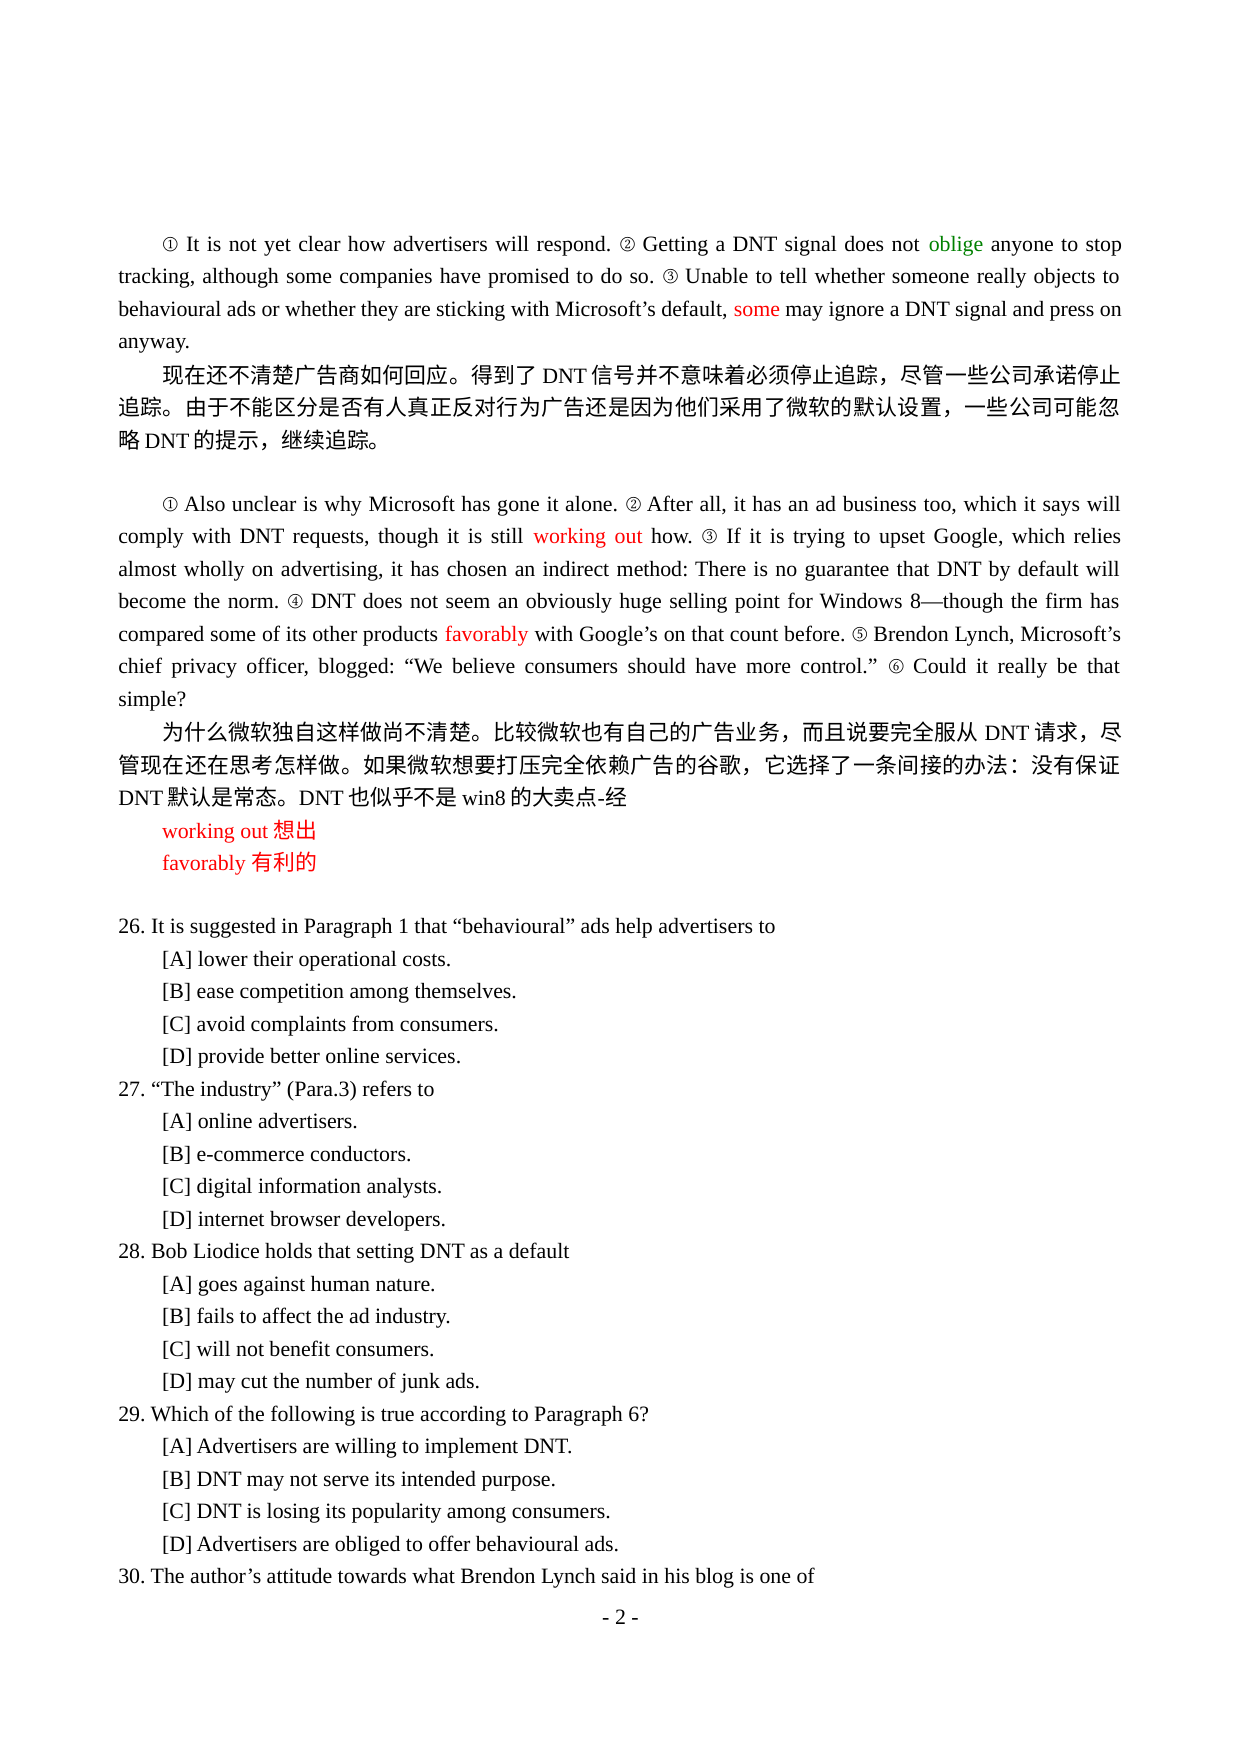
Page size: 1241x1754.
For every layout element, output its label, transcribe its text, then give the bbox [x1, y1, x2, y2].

text [D] may cut the number of junk ads. [118, 1365, 1122, 1397]
text [B] DNT may not serve its intended purpose. [118, 1462, 1122, 1495]
text 现在还不清楚广告商如何回应。得到了DNT信号并不意味着必须停止追踪，尽管一些公司承诺停止追踪。由于不能区分是否有人真正反对行为广告还是因为他们采用了微软的默认设置，一些公司可能忽略DNT的提示，继续追踪。 [118, 357, 1122, 455]
text 为什么微软独自这样做尚不清楚。比较微软也有自己的广告业务，而且说要完全服从DNT请求，尽管现在还在思考怎样做。如果微软想要打压完全依赖广告的谷歌，它选择了一条间接的办法：没有保证DNT默认是常态。DNT也似乎不是win8的大卖点-经 [118, 715, 1122, 812]
text working out 想出 [118, 812, 1122, 845]
text [B] fails to affect the ad industry. [118, 1300, 1122, 1332]
text [C] will not benefit consumers. [118, 1332, 1122, 1365]
text [A] Advertisers are willing to implement DNT. [118, 1430, 1122, 1462]
text 29. Which of the following is true according to Paragraph 6? [118, 1397, 1122, 1430]
text ① It is not yet clear how advertisers will respond. ② Getting a DNT signal does not oblige anyone to stop tracking, although some companies have promised to do so. ③ Unable to tell whether someone really objects to behavioural ads or whether they are sticking with Microsoft’s default, some may ignore a DNT signal and press on anyway. [118, 227, 1122, 357]
text 28. Bob Liodice holds that setting DNT as a default [118, 1235, 1122, 1267]
text [D] provide better online services. [118, 1040, 1122, 1072]
text [D] Advertisers are obliged to offer behavioural ads. [118, 1527, 1122, 1560]
text favorably 有利的 [118, 845, 1122, 877]
text [C] avoid complaints from consumers. [118, 1007, 1122, 1040]
text [D] internet browser developers. [118, 1202, 1122, 1235]
text [C] DNT is losing its popularity among consumers. [118, 1495, 1122, 1527]
text [A] lower their operational costs. [118, 942, 1122, 975]
text [B] ease competition among themselves. [118, 975, 1122, 1007]
text 27. “The industry” (Para.3) refers to [118, 1072, 1122, 1105]
text ① Also unclear is why Microsoft has gone it alone. ② After all, it has an ad business too, which it says will comply with DNT requests, though it is still working out how. ③ If it is trying to upset Google, which relies almost wholly on advertising, it has chosen an indirect method: There is no guarantee that DNT by default will become the norm. ④ DNT does not seem an obviously huge selling point for Windows 8—though the firm has compared some of its other products favorably with Google’s on that count before. ⑤ Brendon Lynch, Microsoft’s chief privacy officer, blogged: “We believe consumers should have more control.” ⑥ Could it really be that simple? [118, 487, 1122, 715]
text 30. The author’s attitude towards what Brendon Lynch said in his blog is one of [118, 1560, 1122, 1592]
text [B] e-commerce conductors. [118, 1137, 1122, 1170]
text [A] goes against human nature. [118, 1267, 1122, 1300]
text [C] digital information analysts. [118, 1170, 1122, 1202]
text 26. It is suggested in Paragraph 1 that “behavioural” ads help advertisers to [118, 910, 1122, 942]
text [A] online advertisers. [118, 1105, 1122, 1137]
